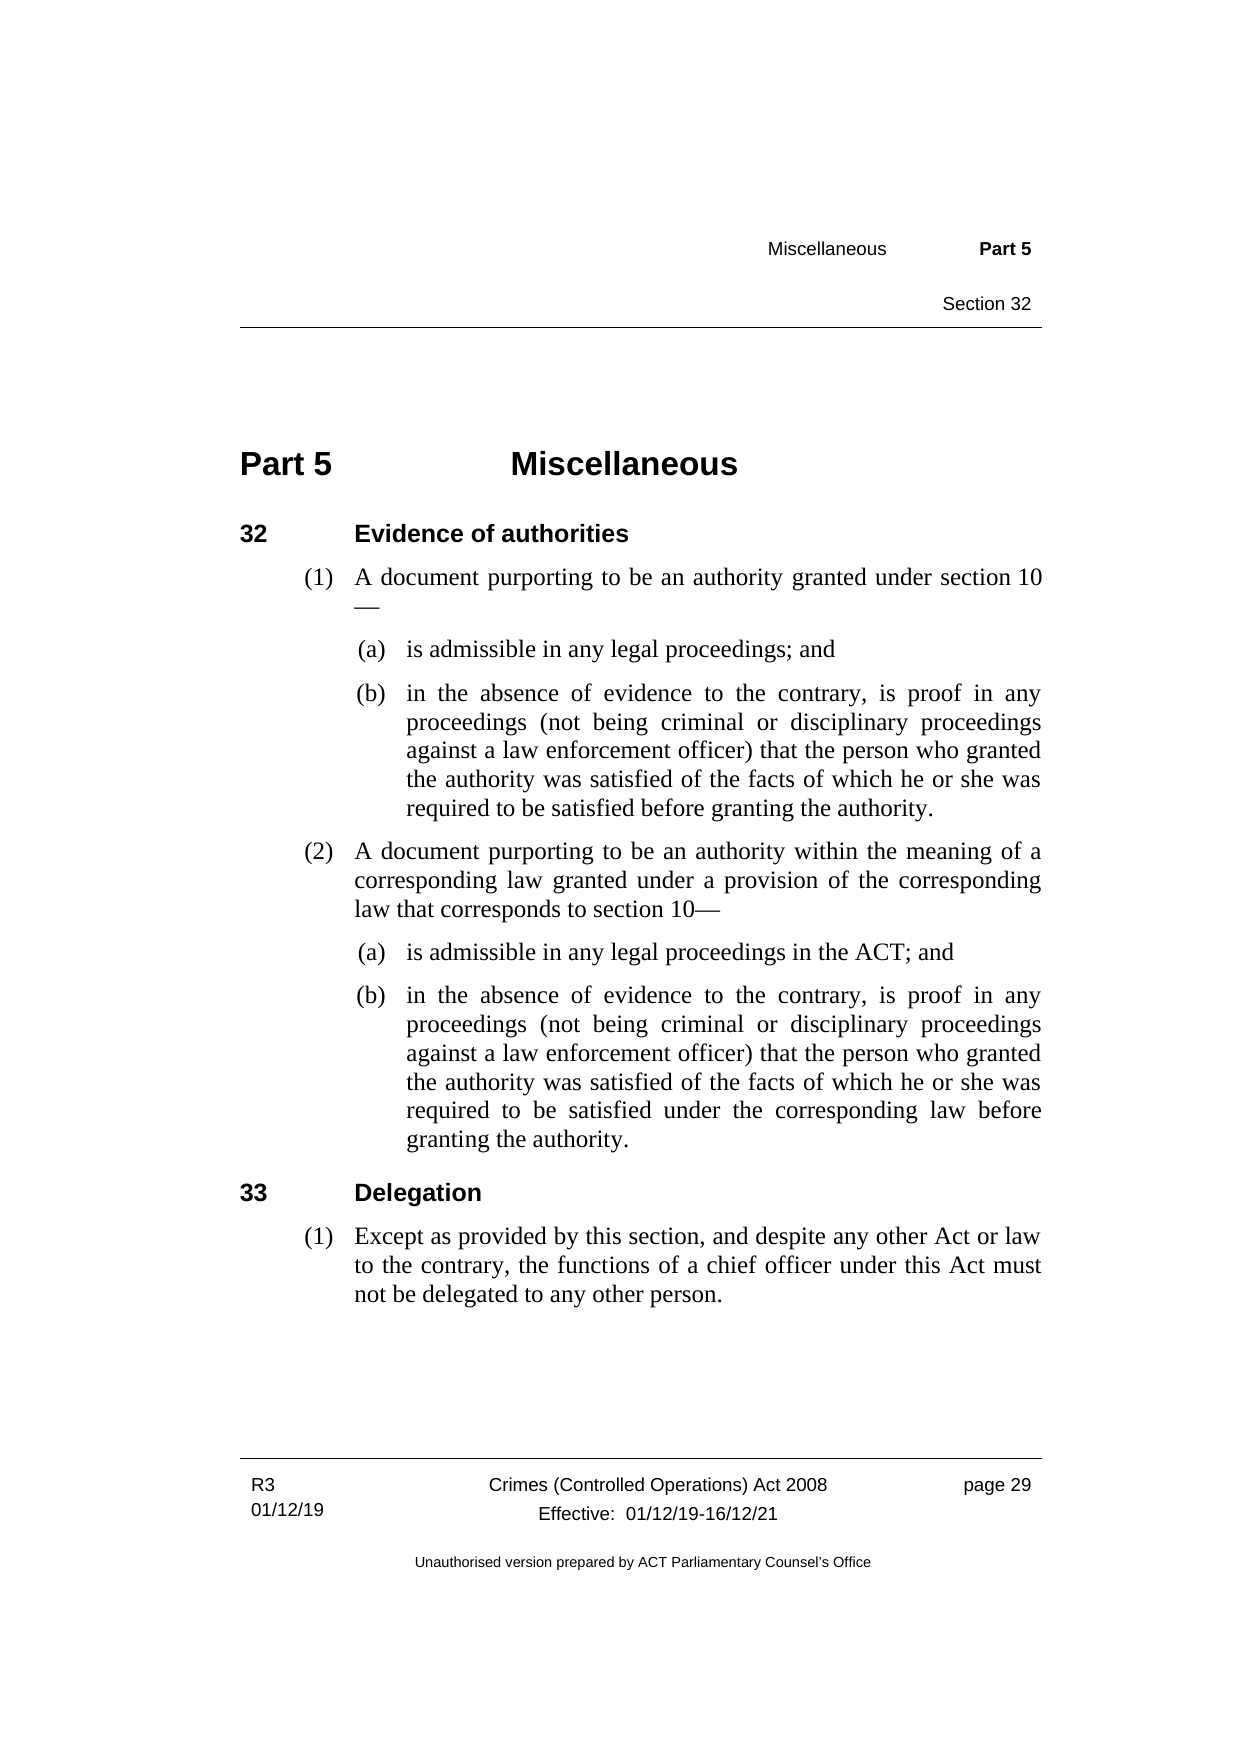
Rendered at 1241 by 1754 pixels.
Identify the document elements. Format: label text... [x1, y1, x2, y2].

text (a) is admissible in any legal proceedings; and [239, 634, 1042, 663]
text (b) in the absence of evidence to the contrary, is proof in any proceedings (not being criminal or disciplinary proceedings against a law enforcement officer) that the person who granted the authority was satisfied of the facts of which he or she was required to be satisfied under the corresponding law before granting the authority. [239, 980, 1042, 1153]
text 32 Evidence of authorities [239, 519, 1042, 548]
text 33 Delegation [239, 1178, 1042, 1207]
text (b) in the absence of evidence to the contrary, is proof in any proceedings (not being criminal or disciplinary proceedings against a law enforcement officer) that the person who granted the authority was satisfied of the facts of which he or she was required to be satisfied before granting the authority. [239, 678, 1042, 822]
text (2) A document purporting to be an authority within the meaning of a corresponding law granted under a provision of the corresponding law that corresponds to section 10— [239, 836, 1042, 922]
text (1) A document purporting to be an authority granted under section 10— [239, 562, 1042, 620]
text (a) is admissible in any legal proceedings in the ACT; and [239, 937, 1042, 966]
text Part 5 Miscellaneous [239, 444, 1042, 482]
text (1) Except as provided by this section, and despite any other Act or law to the contrary, the functions of a chief officer under this Act must not be delegated to any other person. [239, 1221, 1042, 1307]
